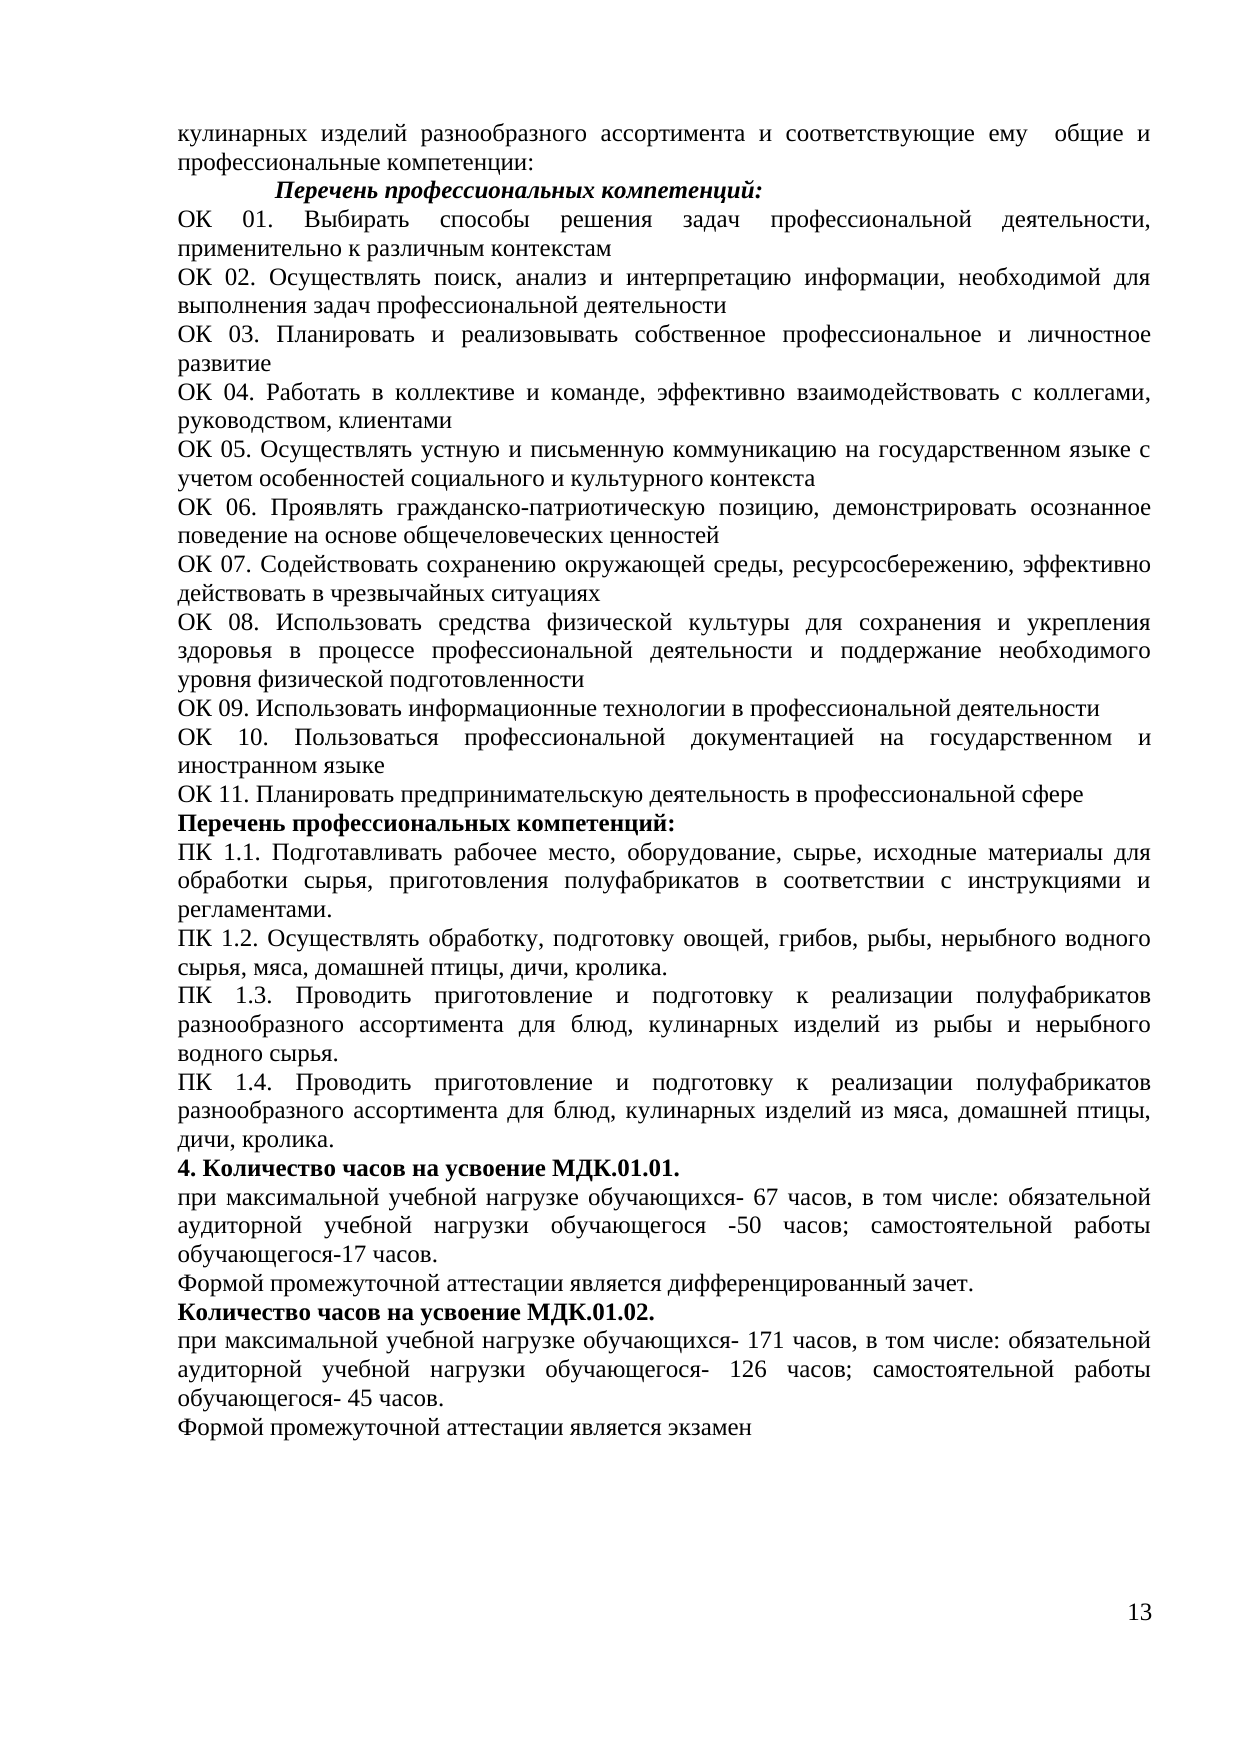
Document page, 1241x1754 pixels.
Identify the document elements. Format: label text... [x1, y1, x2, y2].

subtitle Количество часов на усвоение МДК.01.02. [177, 1297, 1152, 1326]
text ОК 06. Проявлять гражданско-патриотическую позицию, демонстрировать осознанное поведение на основе общечеловеческих ценностей [177, 492, 1152, 549]
text ОК 08. Использовать средства физической культуры для сохранения и укрепления здоровья в процессе профессиональной деятельности и поддержание необходимого уровня физической подготовленности [177, 607, 1152, 693]
text Формой промежуточной аттестации является экзамен [177, 1412, 1152, 1441]
text при максимальной учебной нагрузке обучающихся- 171 часов, в том числе: обязательной аудиторной учебной нагрузки обучающегося- 126 часов; самостоятельной работы обучающегося- 45 часов. [177, 1326, 1152, 1412]
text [177, 118, 1152, 176]
text ОК 03. Планировать и реализовывать собственное профессиональное и личностное развитие [177, 319, 1152, 377]
text ОК 05. Осуществлять устную и письменную коммуникацию на государственном языке с учетом особенностей социального и культурного контекста [177, 434, 1152, 492]
text Перечень профессиональных компетенций: [177, 808, 1152, 837]
subtitle 4. Количество часов на усвоение МДК.01.01. [177, 1153, 1152, 1182]
text ОК 02. Осуществлять поиск, анализ и интерпретацию информации, необходимой для выполнения задач профессиональной деятельности [177, 262, 1152, 319]
text Формой промежуточной аттестации является дифференцированный зачет. [177, 1268, 1152, 1297]
text при максимальной учебной нагрузке обучающихся- 67 часов, в том числе: обязательной аудиторной учебной нагрузки обучающегося -50 часов; самостоятельной работы обучающегося-17 часов. [177, 1182, 1152, 1268]
text ОК 11. Планировать предпринимательскую деятельность в профессиональной сфере [177, 779, 1152, 808]
subtitle Перечень профессиональных компетенций: [274, 176, 1152, 204]
text ПК 1.3. Проводить приготовление и подготовку к реализации полуфабрикатов разнообразного ассортимента для блюд, кулинарных изделий из рыбы и нерыбного водного сырья. [177, 981, 1152, 1067]
text ПК 1.4. Проводить приготовление и подготовку к реализации полуфабрикатов разнообразного ассортимента для блюд, кулинарных изделий из мяса, домашней птицы, дичи, кролика. [177, 1067, 1152, 1153]
text ОК 10. Пользоваться профессиональной документацией на государственном и иностранном языке [177, 722, 1152, 779]
text ПК 1.1. Подготавливать рабочее место, оборудование, сырье, исходные материалы для обработки сырья, приготовления полуфабрикатов в соответствии с инструкциями и регламентами. [177, 837, 1152, 923]
text ОК 07. Содействовать сохранению окружающей среды, ресурсосбережению, эффективно действовать в чрезвычайных ситуациях [177, 549, 1152, 607]
text ОК 04. Работать в коллективе и команде, эффективно взаимодействовать с коллегами, руководством, клиентами [177, 377, 1152, 434]
text ОК 09. Использовать информационные технологии в профессиональной деятельности [177, 693, 1152, 722]
text ОК 01. Выбирать способы решения задач профессиональной деятельности, применительно к различным контекстам [177, 204, 1152, 262]
text ПК 1.2. Осуществлять обработку, подготовку овощей, грибов, рыбы, нерыбного водного сырья, мяса, домашней птицы, дичи, кролика. [177, 923, 1152, 981]
